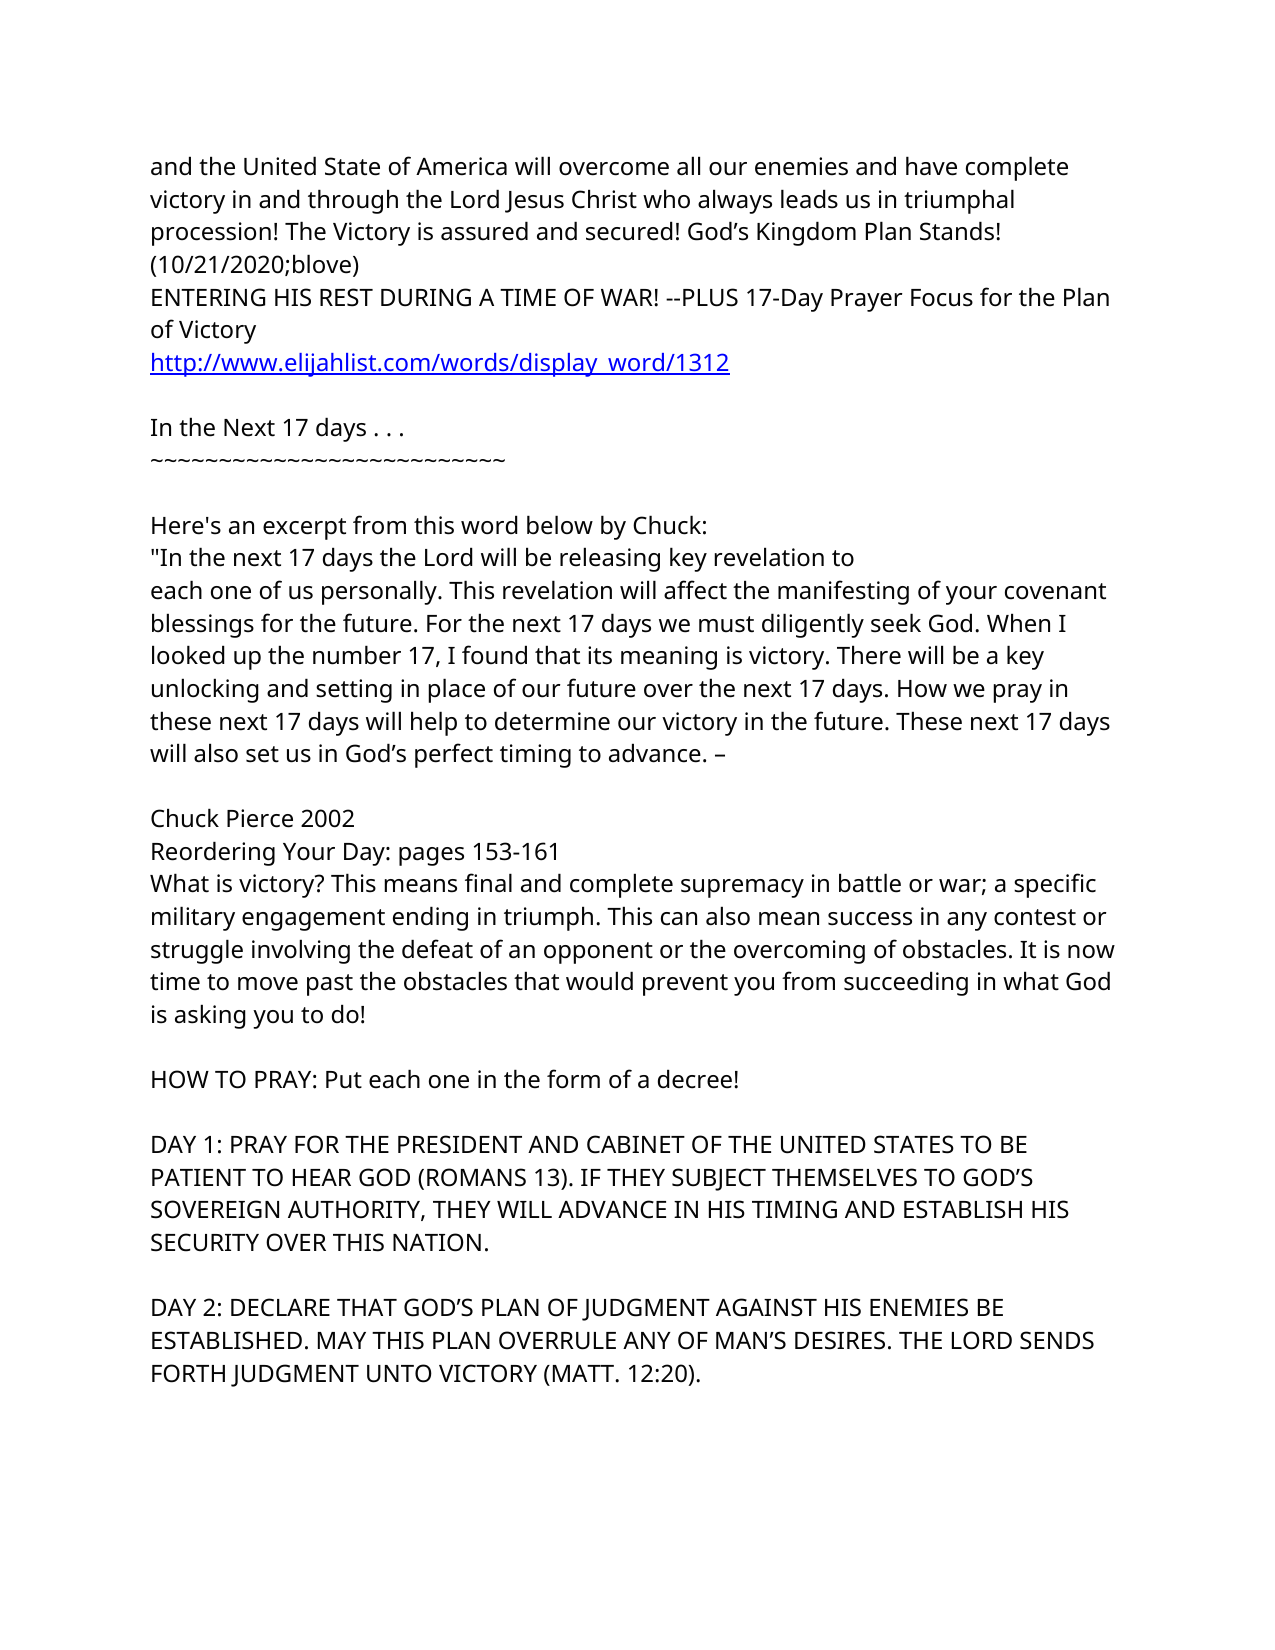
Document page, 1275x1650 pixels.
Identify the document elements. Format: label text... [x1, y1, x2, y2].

text "In the next 17 days the Lord will be releasing key revelation to [150, 541, 1125, 574]
text http://www.elijahlist.com/words/display_word/1312 [150, 346, 1125, 378]
text ~~~~~~~~~~~~~~~~~~~~~~~~~~ [150, 443, 1125, 476]
text Reordering Your Day: pages 153-161 [150, 835, 1125, 867]
text HOW TO PRAY: Put each one in the form of a decree! [150, 1063, 1125, 1096]
text Chuck Pierce 2002 [150, 802, 1125, 835]
text Here's an excerpt from this word below by Chuck: [150, 509, 1125, 541]
text ENTERING HIS REST DURING A TIME OF WAR! --PLUS 17-Day Prayer Focus for the Plan of Victory [150, 280, 1125, 346]
text each one of us personally. This revelation will affect the manifesting of your covenant blessings for the future. For the next 17 days we must diligently seek God. When I looked up the number 17, I found that its meaning is victory. There will be a key unlocking and setting in place of our future over the next 17 days. How we pray in these next 17 days will help to determine our victory in the future. These next 17 days will also set us in God’s perfect timing to advance. – [150, 574, 1125, 769]
text What is victory? This means final and complete supremacy in battle or war; a specific military engagement ending in triumph. This can also mean success in any contest or struggle involving the defeat of an opponent or the overcoming of obstacles. It is now time to move past the obstacles that would prevent you from succeeding in what God is asking you to do! [150, 867, 1125, 1030]
text DAY 2: DECLARE THAT GOD’S PLAN OF JUDGMENT AGAINST HIS ENEMIES BE ESTABLISHED. MAY THIS PLAN OVERRULE ANY OF MAN’S DESIRES. THE LORD SENDS FORTH JUDGMENT UNTO VICTORY (MATT. 12:20). [150, 1291, 1125, 1389]
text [150, 150, 1125, 280]
text DAY 1: PRAY FOR THE PRESIDENT AND CABINET OF THE UNITED STATES TO BE PATIENT TO HEAR GOD (ROMANS 13). IF THEY SUBJECT THEMSELVES TO GOD’S SOVEREIGN AUTHORITY, THEY WILL ADVANCE IN HIS TIMING AND ESTABLISH HIS SECURITY OVER THIS NATION. [150, 1128, 1125, 1258]
text In the Next 17 days . . . [150, 411, 1125, 443]
